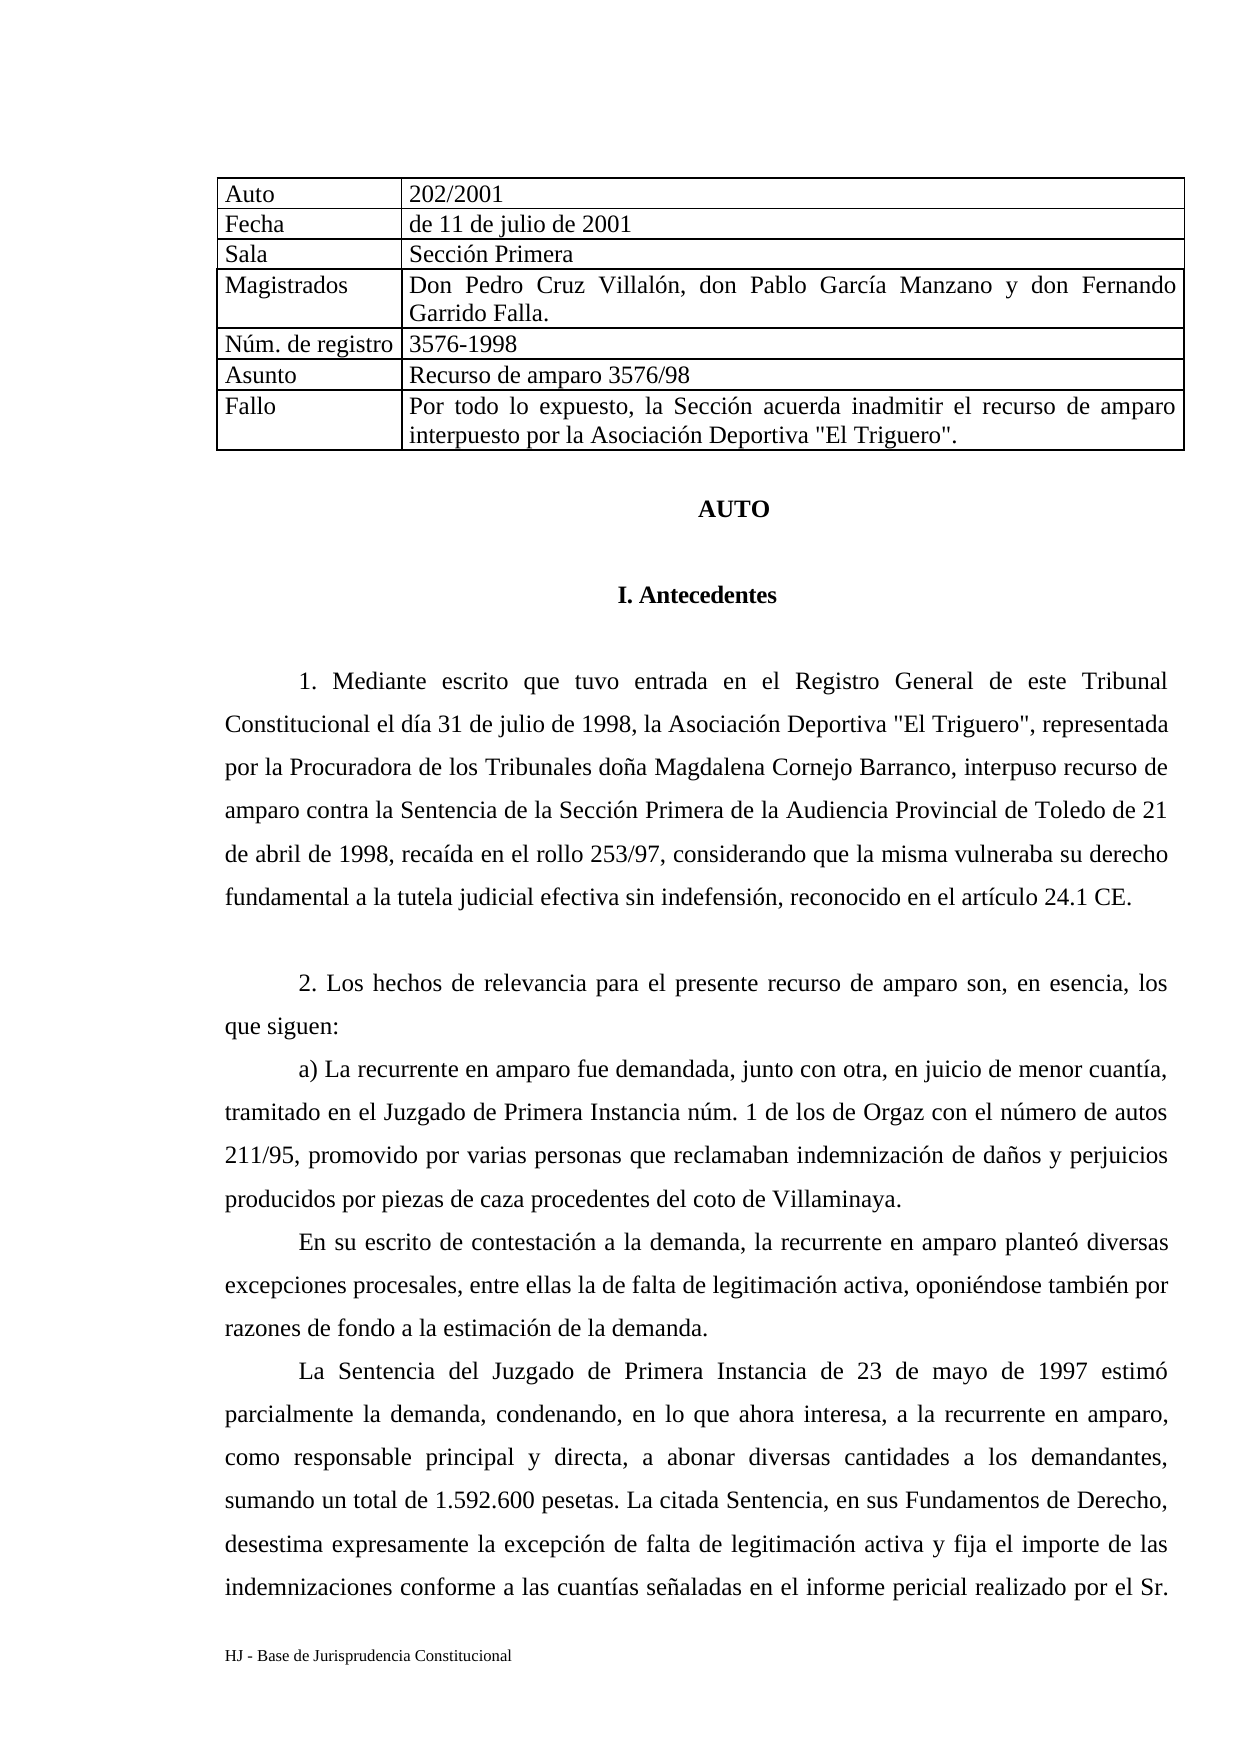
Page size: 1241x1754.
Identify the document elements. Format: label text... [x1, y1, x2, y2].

text 2. Los hechos de relevancia para el presente recurso de amparo son, en esencia, los que siguen: [224, 968, 1169, 1040]
text 1. Mediante escrito que tuvo entrada en el Registro General de este Tribunal Constitucional el día 31 de julio de 1998, la Asociación Deportiva "El Triguero", representada por la Procuradora de los Tribunales doña Magdalena Cornejo Barranco, interpuso recurso de amparo contra la Sentencia de la Sección Primera de la Audiencia Provincial de Toledo de 21 de abril de 1998, recaída en el rollo 253/97, considerando que la misma vulneraba su derecho fundamental a la tutela judicial efectiva sin indefensión, reconocido en el artículo 24.1 CE. [224, 666, 1169, 911]
text I. Antecedentes [224, 580, 1169, 609]
table_cell Magistrados [218, 270, 401, 327]
table_cell Sección Primera [402, 240, 1184, 268]
table_cell Asunto [218, 360, 401, 389]
table_header 202/2001 [402, 179, 1184, 207]
table_cell Sala [218, 240, 401, 268]
text a) La recurrente en amparo fue demandada, junto con otra, en juicio de menor cuantía, tramitado en el Juzgado de Primera Instancia núm. 1 de los de Orgaz con el número de autos 211/95, promovido por varias personas que reclamaban indemnización de daños y perjuicios producidos por piezas de caza procedentes del coto de Villaminaya. [224, 1054, 1169, 1212]
table_cell Por todo lo expuesto, la Sección acuerda inadmitir el recurso de amparo interpuesto por la Asociación Deportiva "El Triguero". [403, 391, 1183, 448]
text En su escrito de contestación a la demanda, la recurrente en amparo planteó diversas excepciones procesales, entre ellas la de falta de legitimación activa, oponiéndose también por razones de fondo a la estimación de la demanda. [224, 1227, 1169, 1342]
table_cell Don Pedro Cruz Villalón, don Pablo García Manzano y don Fernando Garrido Falla. [403, 270, 1183, 327]
table_cell Núm. de registro [218, 329, 401, 358]
table_cell de 11 de julio de 2001 [402, 209, 1184, 238]
text AUTO [224, 494, 1169, 522]
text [224, 1356, 1169, 1601]
table_cell Fecha [218, 209, 401, 238]
table_cell Fallo [218, 391, 401, 448]
table_header Auto [218, 179, 401, 207]
table_cell Recurso de amparo 3576/98 [403, 360, 1183, 389]
table_cell 3576-1998 [403, 329, 1183, 358]
